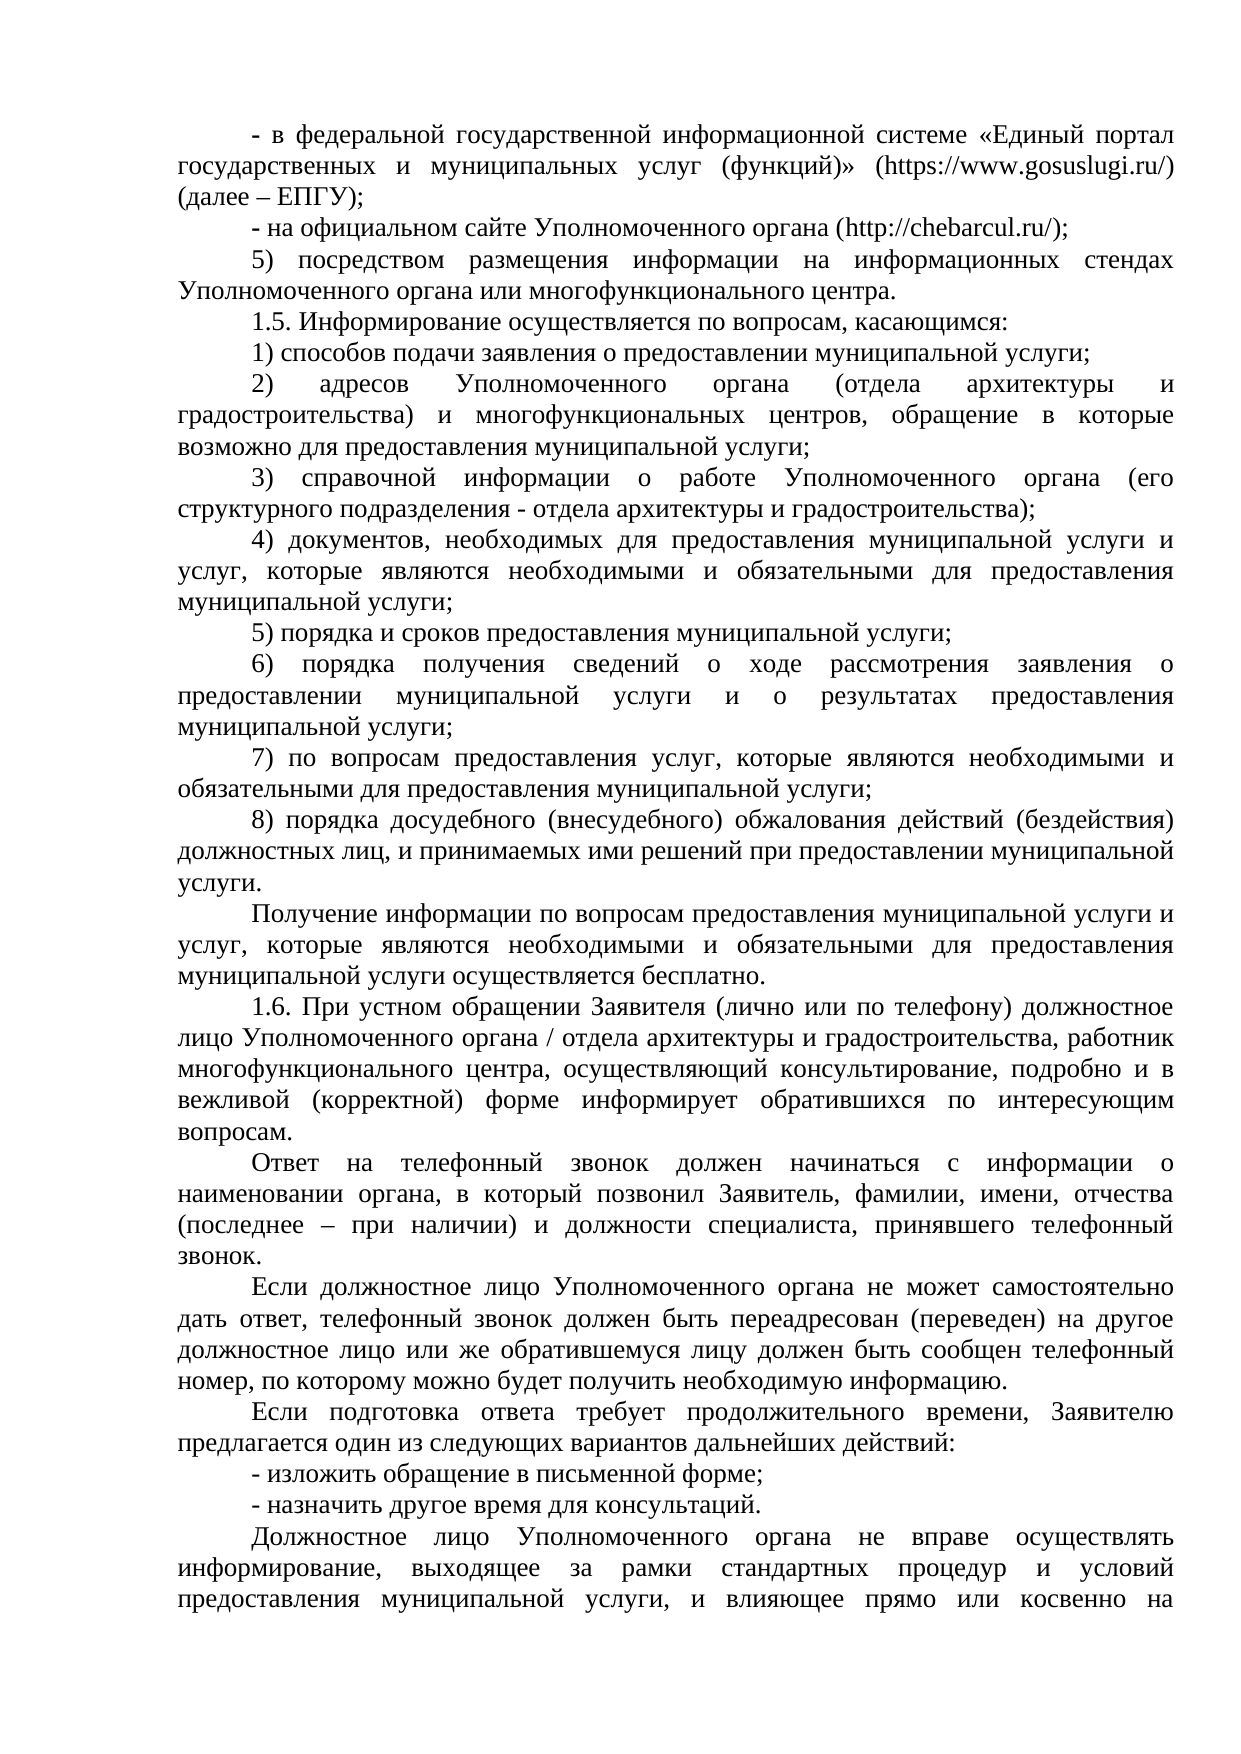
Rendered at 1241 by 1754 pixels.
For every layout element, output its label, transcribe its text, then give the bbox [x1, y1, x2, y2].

text Получение информации по вопросам предоставления муниципальной услуги и услуг, которые являются необходимыми и обязательными для предоставления муниципальной услуги осуществляется бесплатно. [177, 897, 1175, 990]
text - изложить обращение в письменной форме; [177, 1457, 1175, 1488]
text Ответ на телефонный звонок должен начинаться с информации о наименовании органа, в который позвонил Заявитель, фамилии, имени, отчества (последнее – при наличии) и должности специалиста, принявшего телефонный звонок. [177, 1146, 1175, 1271]
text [177, 1520, 1175, 1613]
text 6) порядка получения сведений о ходе рассмотрения заявления о предоставлении муниципальной услуги и о результатах предоставления муниципальной услуги; [177, 648, 1175, 741]
text Если должностное лицо Уполномоченного органа не может самостоятельно дать ответ, телефонный звонок должен быть переадресован (переведен) на другое должностное лицо или же обратившемуся лицу должен быть сообщен телефонный номер, по которому можно будет получить необходимую информацию. [177, 1271, 1175, 1395]
text - назначить другое время для консультаций. [177, 1488, 1175, 1520]
text 5) порядка и сроков предоставления муниципальной услуги; [177, 616, 1175, 648]
text Если подготовка ответа требует продолжительного времени, Заявителю предлагается один из следующих вариантов дальнейших действий: [177, 1395, 1175, 1457]
text 2) адресов Уполномоченного органа (отдела архитектуры и градостроительства) и многофункциональных центров, обращение в которые возможно для предоставления муниципальной услуги; [177, 367, 1175, 461]
text 4) документов, необходимых для предоставления муниципальной услуги и услуг, которые являются необходимыми и обязательными для предоставления муниципальной услуги; [177, 523, 1175, 616]
text 5) посредством размещения информации на информационных стендах Уполномоченного органа или многофункционального центра. [177, 243, 1175, 305]
text 8) порядка досудебного (внесудебного) обжалования действий (бездействия) должностных лиц, и принимаемых ими решений при предоставлении муниципальной услуги. [177, 803, 1175, 897]
text 1.5. Информирование осуществляется по вопросам, касающимся: [177, 305, 1175, 336]
text 7) по вопросам предоставления услуг, которые являются необходимыми и обязательными для предоставления муниципальной услуги; [177, 741, 1175, 803]
text - в федеральной государственной информационной системе «Единый портал государственных и муниципальных услуг (функций)» (https://www.gosuslugi.ru/) (далее – ЕПГУ); [177, 118, 1175, 212]
text 3) справочной информации о работе Уполномоченного органа (его структурного подразделения - отдела архитектуры и градостроительства); [177, 461, 1175, 523]
text 1.6. При устном обращении Заявителя (лично или по телефону) должностное лицо Уполномоченного органа / отдела архитектуры и градостроительства, работник многофункционального центра, осуществляющий консультирование, подробно и в вежливой (корректной) форме информирует обратившихся по интересующим вопросам. [177, 990, 1175, 1146]
text 1) способов подачи заявления о предоставлении муниципальной услуги; [177, 336, 1175, 367]
text - на официальном сайте Уполномоченного органа (http://chebarcul.ru/); [177, 212, 1175, 243]
